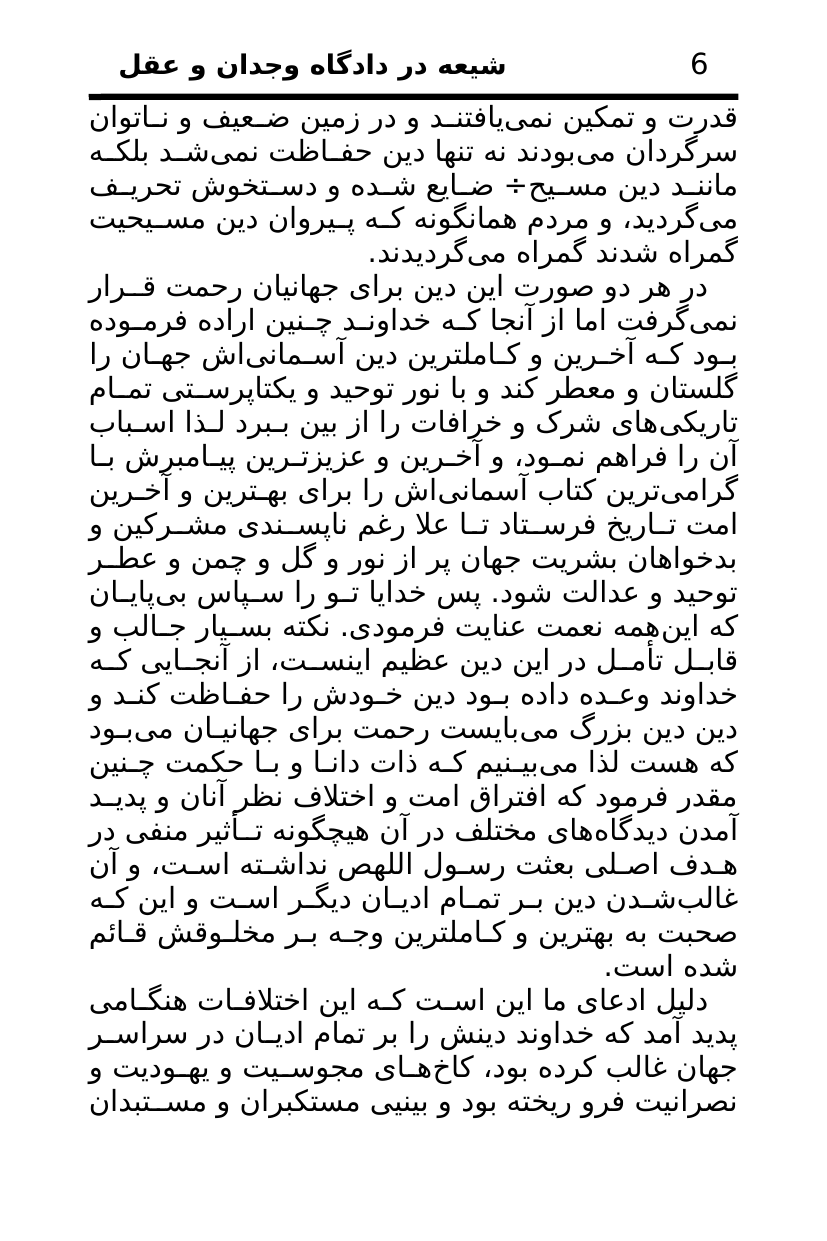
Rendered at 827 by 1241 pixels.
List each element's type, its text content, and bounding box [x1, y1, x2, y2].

text در هر دو صورت این دین برای جهانیان رحمت قرار نمی‌گرفت اما از آنجا که خداوند چنین اراده فرموده بود که آخرین و کاملترین دین آسمانی‌اش جهان را گلستان و معطر کند و با نور توحید و یکتاپرستی تمام تاریکی‌های شرک و خرافات را از بین ببرد لذا اسباب آن را فراهم نمود، و آخرین و عزیز‌ترین پیامبرش با گرامی‌ترین کتاب آسمانی‌اش را برای بهترین و آخرین امت تاریخ فرستاد تا علا رغم ناپسندی مشرکین و بدخواهان بشریت جهان پر از نور و گل و چمن و عطر توحید و عدالت شود. پس خدایا تو را سپاس بی‌پایان که این‌همه نعمت عنایت فرمودی. نکته بسیار جالب و قابل تأمل در این دین عظیم اینست، از آنجایی که خداوند وعده داده بود دین خودش را حفاظت کند و دین دین بزرگ می‌بایست رحمت برای جهانیان می‌بود که هست لذا می‌بینیم که ذات دانا و با حکمت چنین مقدر فرمود که افتراق امت و اختلاف نظر آنان و پدید آمدن دیدگاه‌های مختلف در آن هیچگونه تأثیر منفی در هدف اصلی بعثت رسول اللهص نداشته است، و آن غالب‌شدن دین بر تمام ادیان دیگر است و این که صحبت به بهترین و کاملترین وجه بر مخلوقش قائم شده است. [89, 270, 738, 983]
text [89, 100, 738, 270]
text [89, 983, 738, 1119]
